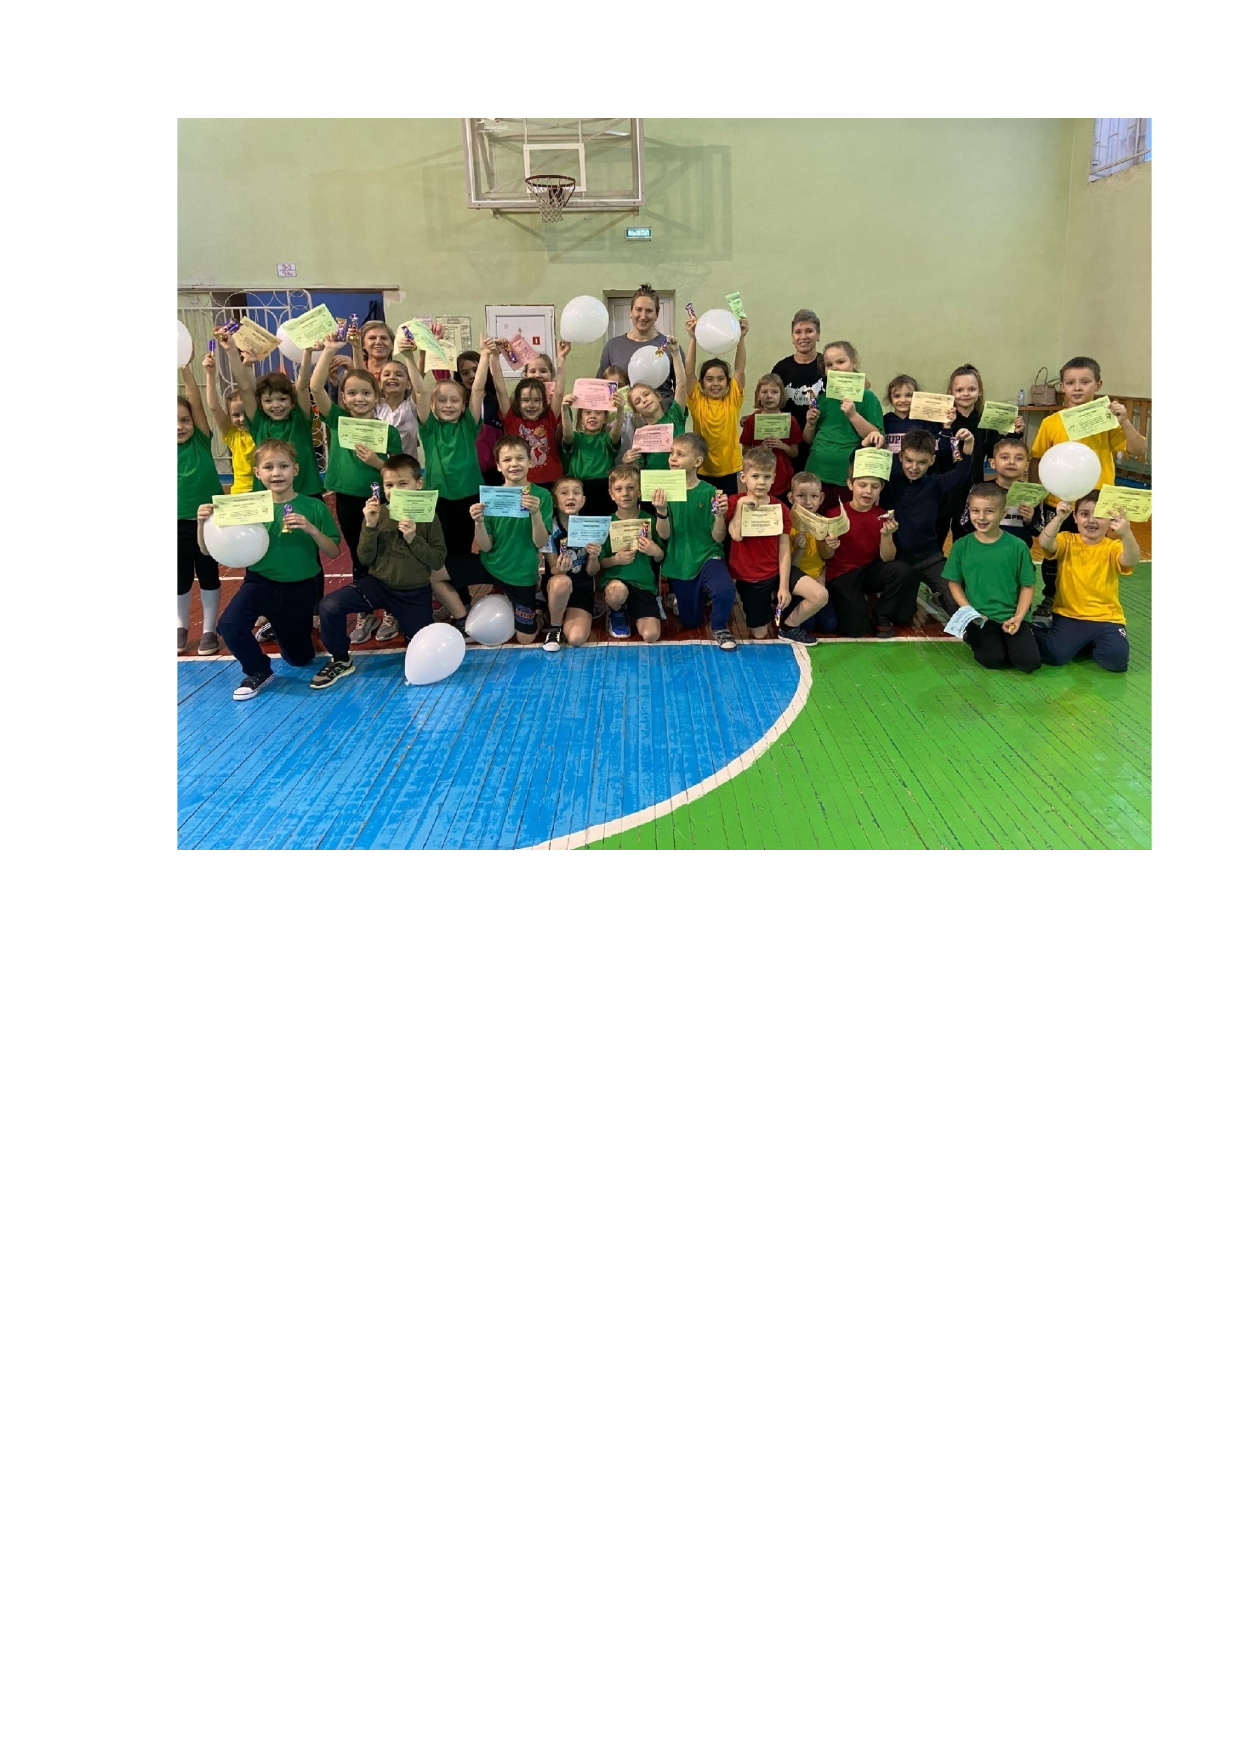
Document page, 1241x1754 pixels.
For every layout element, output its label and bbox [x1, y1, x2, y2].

picture [177, 118, 1152, 850]
